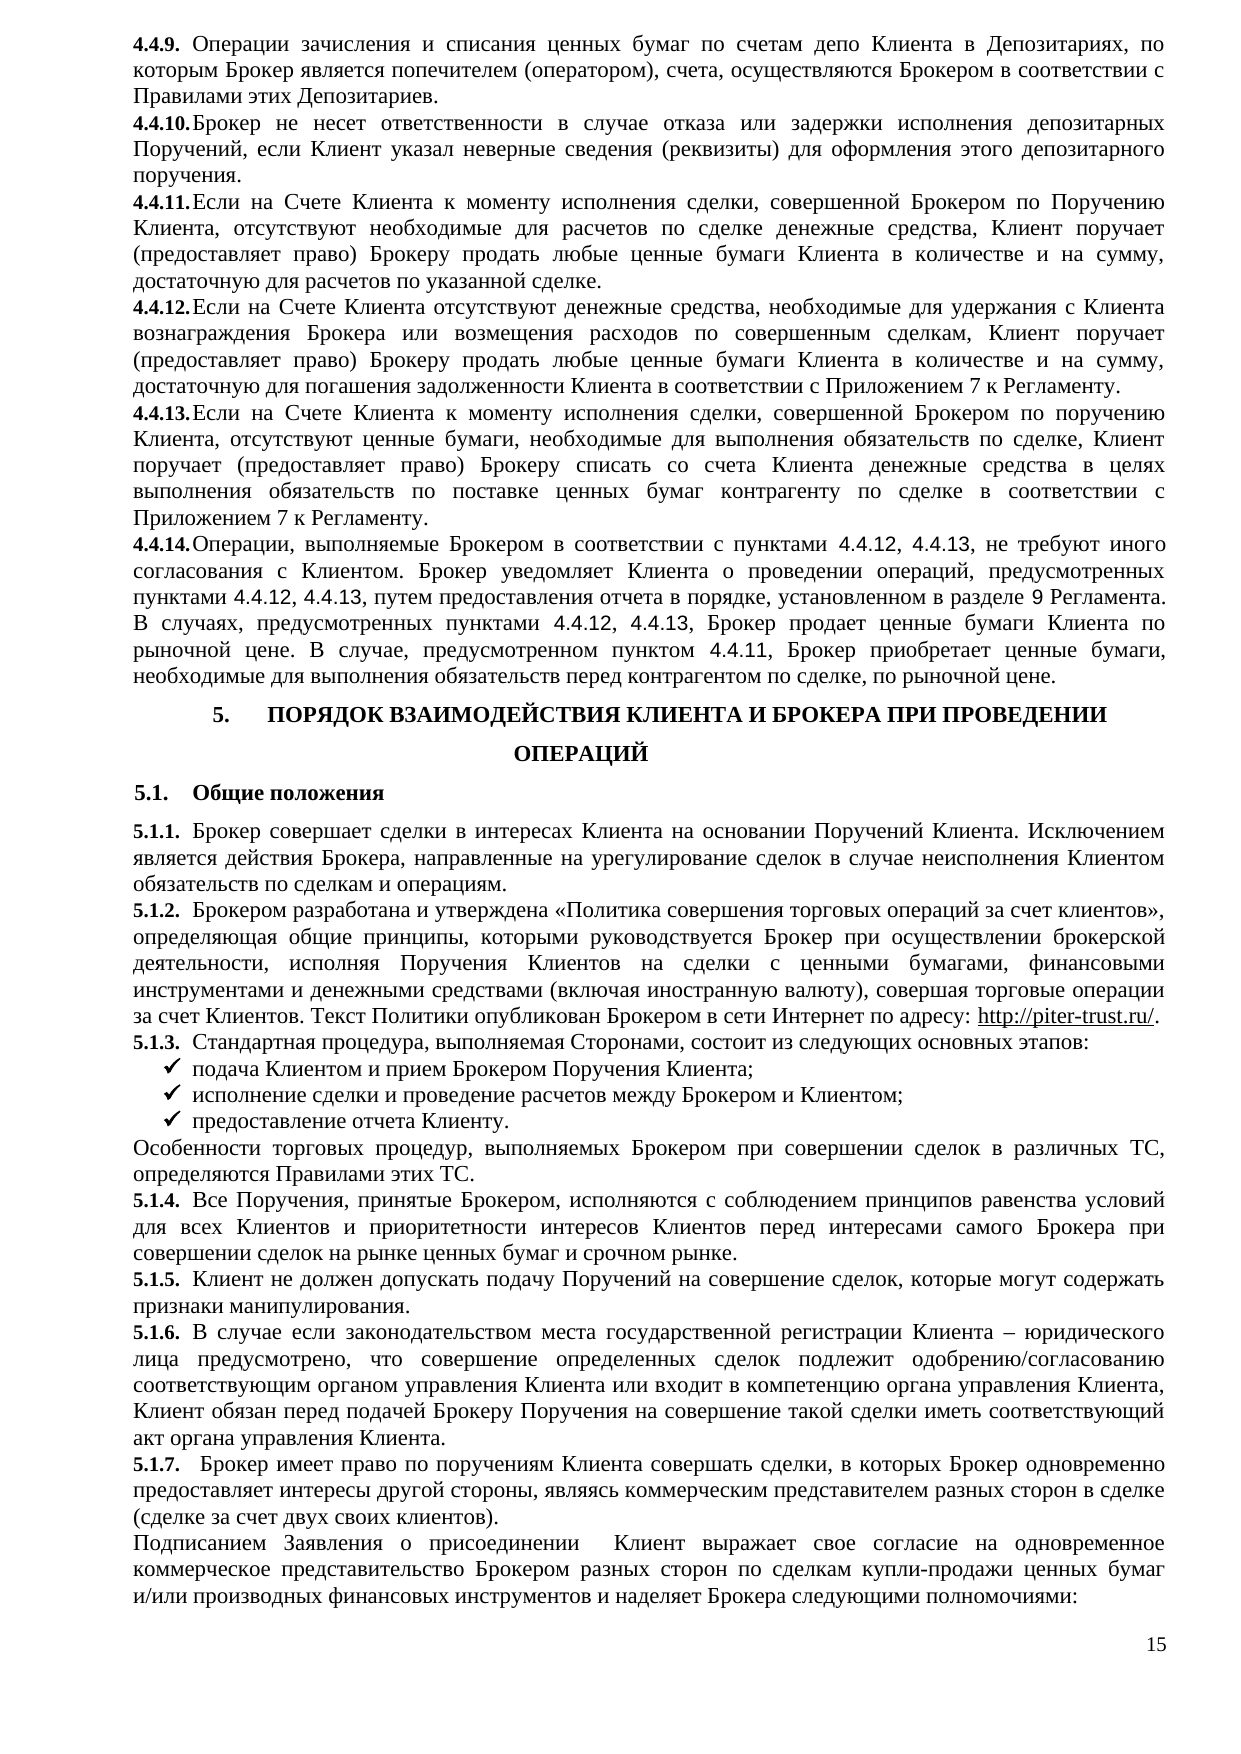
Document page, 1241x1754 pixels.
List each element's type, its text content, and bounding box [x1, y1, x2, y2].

list предоставление отчета Клиенту. [162, 1107, 1167, 1134]
list Клиент не должен допускать подачу Поручений на совершение сделок, которые могут содержать признаки манипулирования. [133, 1266, 1167, 1318]
list Брокер имеет право по поручениям Клиента совершать сделки, в которых Брокер одновременно предоставляет интересы другой стороны, являясь коммерческим представителем разных сторон в сделке (сделке за счет двух своих клиентов). [133, 1450, 1167, 1529]
subtitle ПОРЯДОК ВЗАИМОДЕЙСТВИЯ КЛИЕНТА И БРОКЕРА ПРИ ПРОВЕДЕНИИ [170, 701, 1167, 727]
subtitle Общие положения [134, 779, 1167, 805]
list Брокер не несет ответственности в случае отказа или задержки исполнения депозитарных Поручений, если Клиент указал неверные сведения (реквизиты) для оформления этого депозитарного поручения. [133, 109, 1167, 188]
text Особенности торговых процедур, выполняемых Брокером при совершении сделок в различных ТС, определяются Правилами этих ТС. [133, 1134, 1167, 1186]
list Все Поручения, принятые Брокером, исполняются с соблюдением принципов равенства условий для всех Клиентов и приоритетности интересов Клиентов перед интересами самого Брокера при совершении сделок на рынке ценных бумаг и срочном рынке. [133, 1186, 1167, 1266]
list подача Клиентом и прием Брокером Поручения Клиента; [162, 1055, 1167, 1081]
list Операции, выполняемые Брокером в соответствии с пунктами 4.4.12, 4.4.13, не требуют иного согласования с Клиентом. Брокер уведомляет Клиента о проведении операций, предусмотренных пунктами 4.4.12, 4.4.13, путем предоставления отчета в порядке, установленном в разделе 9 Регламента. В случаях, предусмотренных пунктами 4.4.12, 4.4.13, Брокер продает ценные бумаги Клиента по рыночной цене. В случае, предусмотренном пунктом 4.4.11, Брокер приобретает ценные бумаги, необходимые для выполнения обязательств перед контрагентом по сделке, по рыночной цене. [133, 530, 1167, 688]
list исполнение сделки и проведение расчетов между Брокером и Клиентом; [162, 1081, 1167, 1107]
list Операции зачисления и списания ценных бумаг по счетам депо Клиента в Депозитариях, по которым Брокер является попечителем (оператором), счета, осуществляются Брокером в соответствии с Правилами этих Депозитариев. [133, 29, 1167, 109]
text Подписанием Заявления о присоединении Клиент выражает свое согласие на одновременное коммерческое представительство Брокером разных сторон по сделкам купли-продажи ценных бумаг и/или производных финансовых инструментов и наделяет Брокера следующими полномочиями: [133, 1529, 1167, 1608]
list В случае если законодательством места государственной регистрации Клиента – юридического лица предусмотрено, что совершение определенных сделок подлежит одобрению/согласованию соответствующим органом управления Клиента или входит в компетенцию органа управления Клиента, Клиент обязан перед подачей Брокеру Поручения на совершение такой сделки иметь соответствующий акт органа управления Клиента. [133, 1318, 1167, 1450]
list Брокером разработана и утверждена «Политика совершения торговых операций за счет клиентов», определяющая общие принципы, которыми руководствуется Брокер при осуществлении брокерской деятельности, исполняя Поручения Клиентов на сделки с ценными бумагами, финансовыми инструментами и денежными средствами (включая иностранную валюту), совершая торговые операции за счет Клиентов. Текст Политики опубликован Брокером в сети Интернет по адресу: http://piter-trust.ru/. [133, 897, 1167, 1028]
subtitle ОПЕРАЦИЙ [170, 740, 1167, 766]
list Стандартная процедура, выполняемая Сторонами, состоит из следующих основных этапов: [133, 1028, 1167, 1055]
list Если на Счете Клиента отсутствуют денежные средства, необходимые для удержания с Клиента вознаграждения Брокера или возмещения расходов по совершенным сделкам, Клиент поручает (предоставляет право) Брокеру продать любые ценные бумаги Клиента в количестве и на сумму, достаточную для погашения задолженности Клиента в соответствии с Приложением 7 к Регламенту. [133, 293, 1167, 398]
list Брокер совершает сделки в интересах Клиента на основании Поручений Клиента. Исключением является действия Брокера, направленные на урегулирование сделок в случае неисполнения Клиентом обязательств по сделкам и операциям. [133, 817, 1167, 897]
list Если на Счете Клиента к моменту исполнения сделки, совершенной Брокером по поручению Клиента, отсутствуют ценные бумаги, необходимые для выполнения обязательств по сделке, Клиент поручает (предоставляет право) Брокеру списать со счета Клиента денежные средства в целях выполнения обязательств по поставке ценных бумаг контрагенту по сделке в соответствии с Приложением 7 к Регламенту. [133, 398, 1167, 530]
list Если на Счете Клиента к моменту исполнения сделки, совершенной Брокером по Поручению Клиента, отсутствуют необходимые для расчетов по сделке денежные средства, Клиент поручает (предоставляет право) Брокеру продать любые ценные бумаги Клиента в количестве и на сумму, достаточную для расчетов по указанной сделке. [133, 188, 1167, 293]
